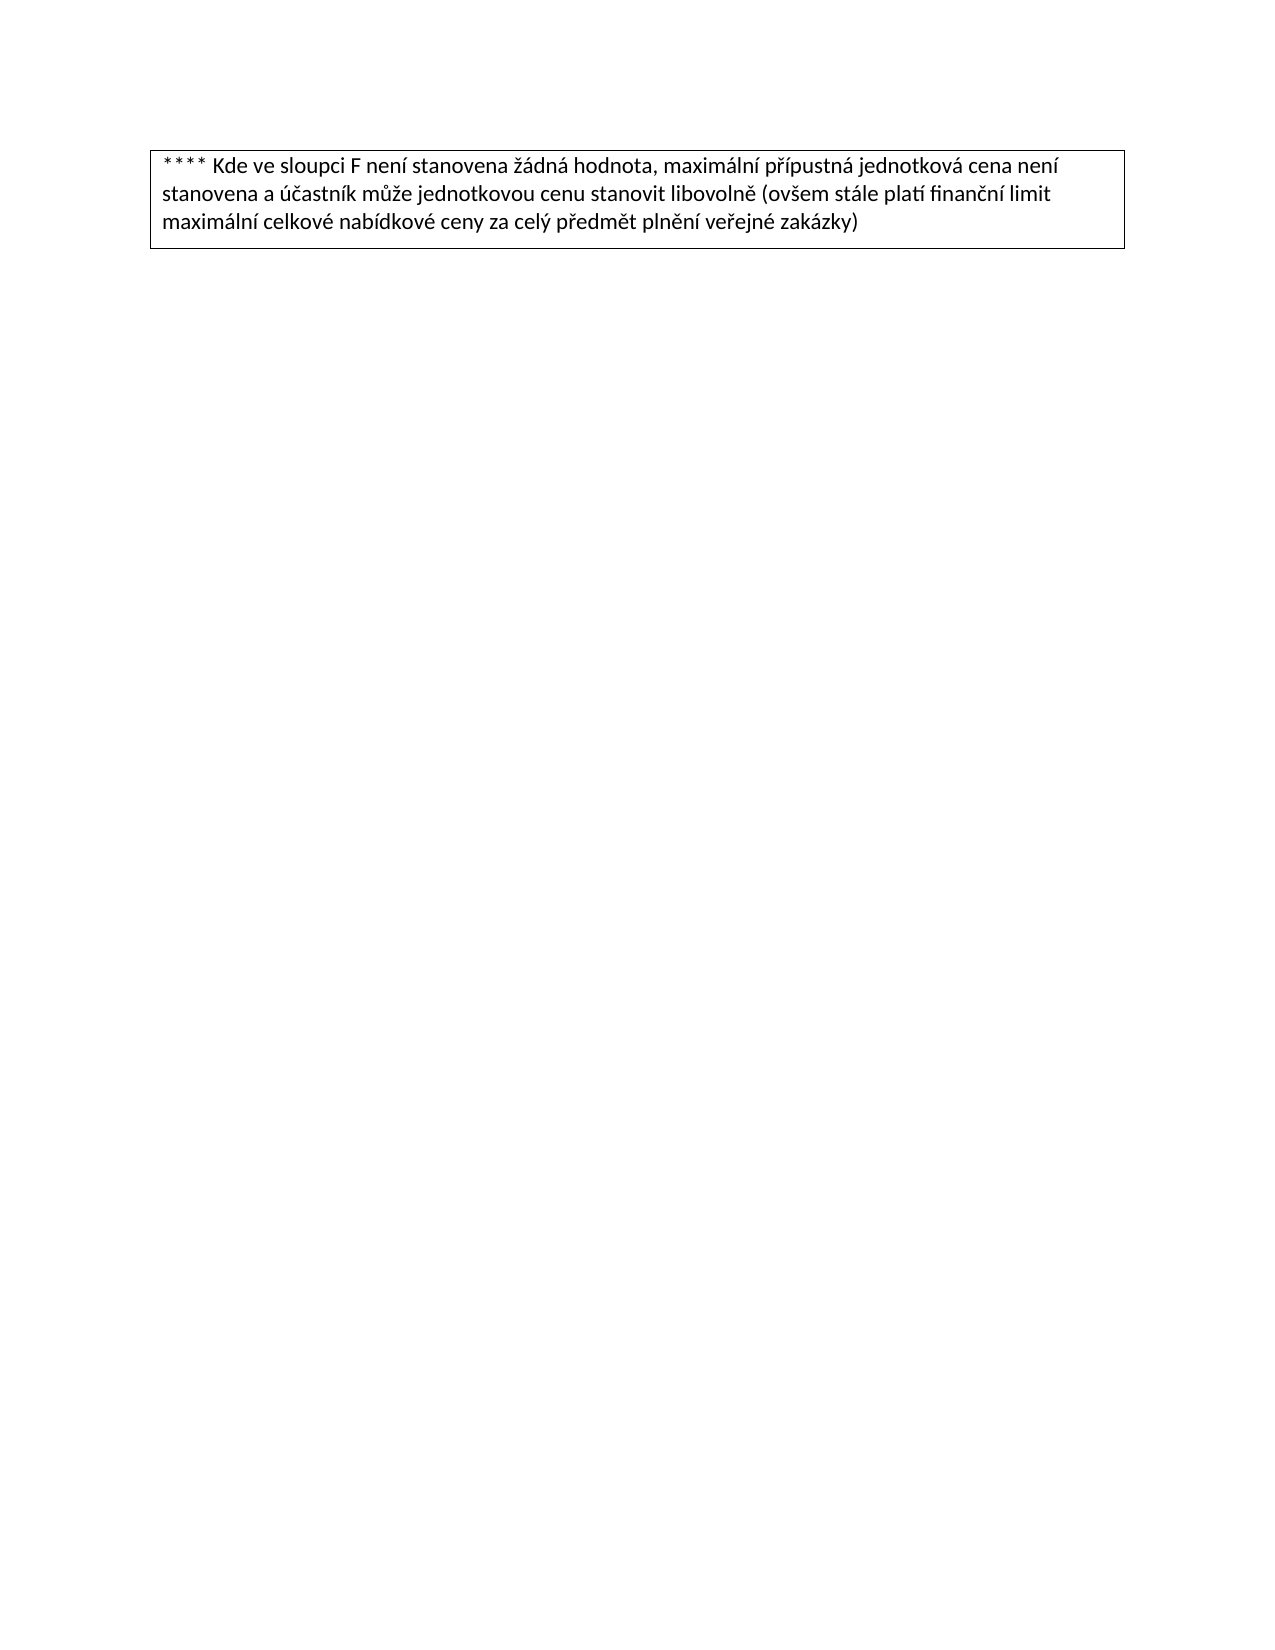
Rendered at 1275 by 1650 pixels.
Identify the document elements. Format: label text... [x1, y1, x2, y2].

table_cell **** Kde ve sloupci F není stanovena žádná hodnota, maximální přípustná jednotková cena není stanovena a účastník může jednotkovou cenu stanovit libovolně (ovšem stále platí finanční limit maximální celkové nabídkové ceny za celý předmět plnění veřejné zakázky) [151, 151, 1124, 247]
